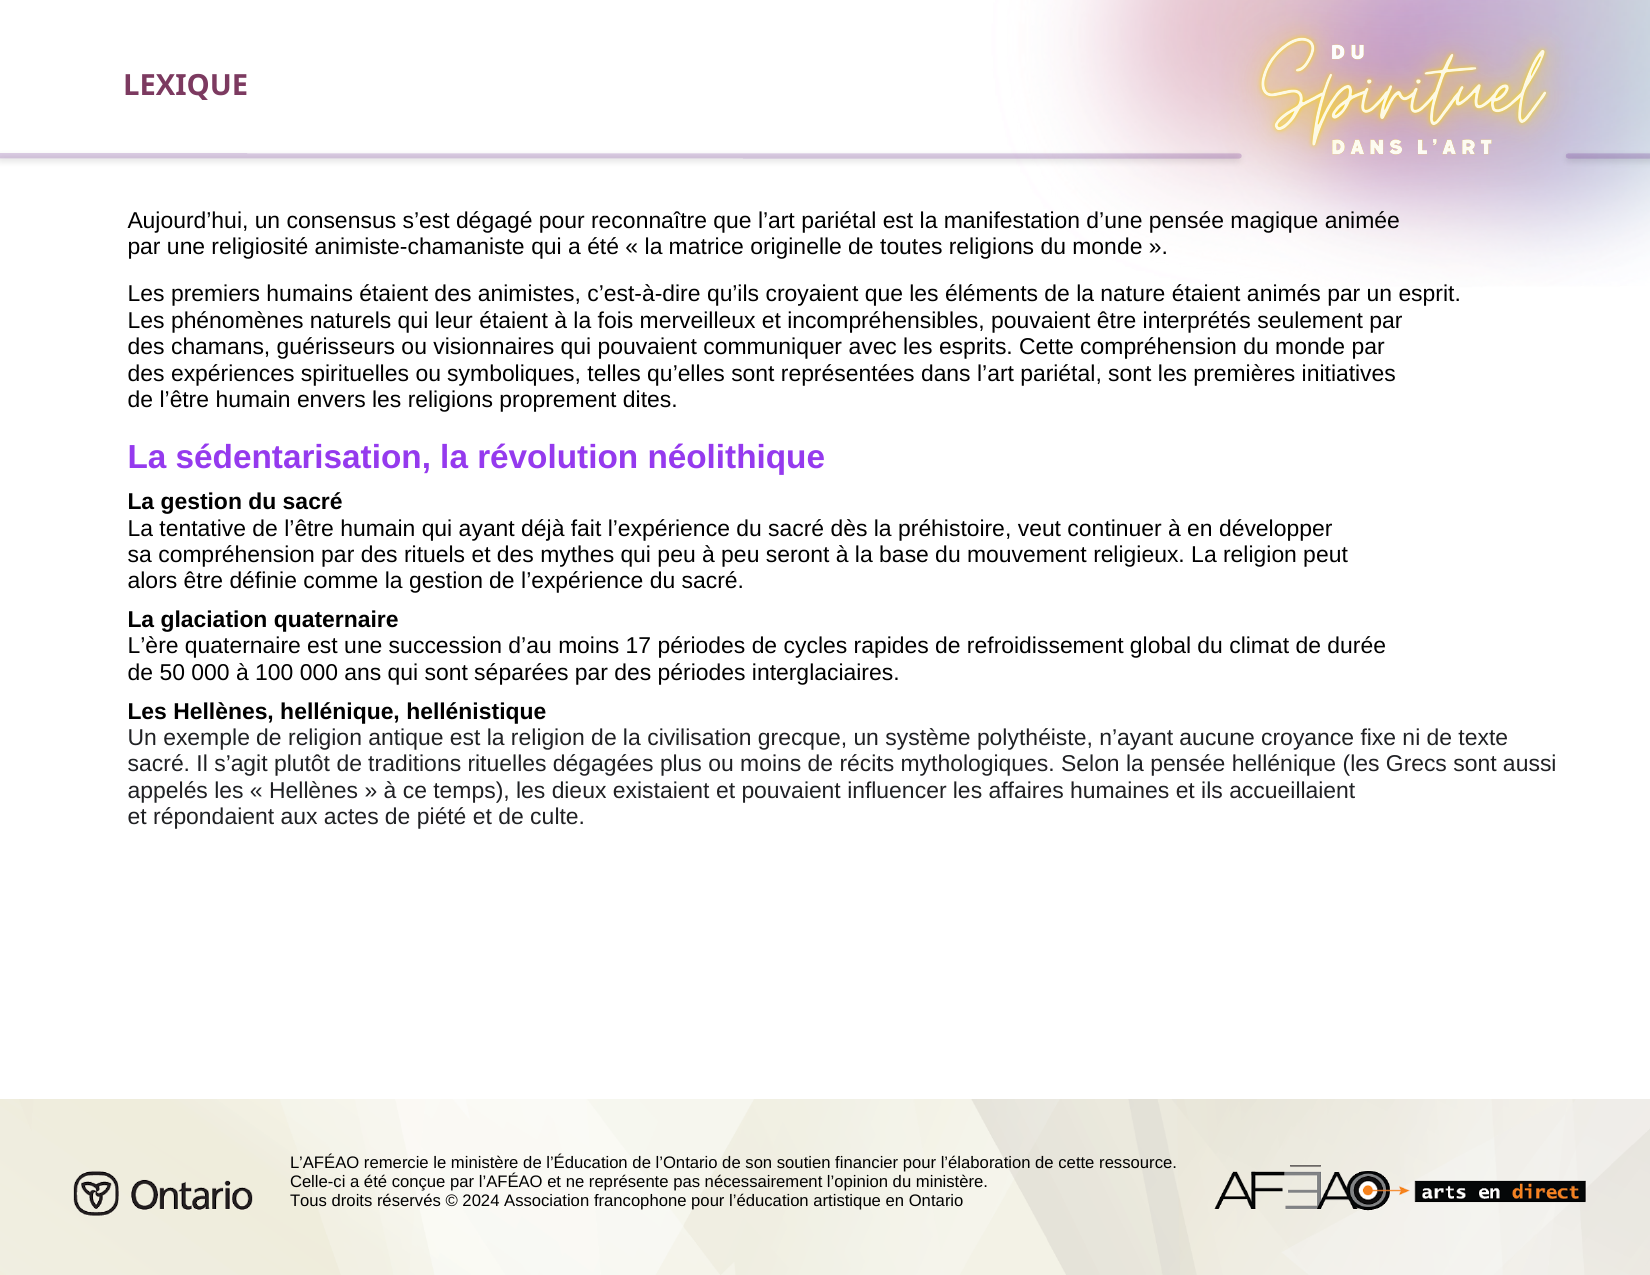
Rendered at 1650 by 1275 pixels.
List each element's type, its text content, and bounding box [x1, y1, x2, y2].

text Aujourd’hui, un consensus s’est dégagé pour reconnaître que l’art pariétal est la manifestation d’une pensée magique animée par une religiosité animiste-chamaniste qui a été « la matrice originelle de toutes religions du monde ». [127, 207, 1545, 259]
text L’ère quaternaire est une succession d’au moins 17 périodes de cycles rapides de refroidissement global du climat de durée de 50 000 à 100 000 ans qui sont séparées par des périodes interglaciaires. [127, 632, 1559, 685]
text Un exemple de religion antique est la religion de la civilisation grecque, un système polythéiste, n’ayant aucune croyance fixe ni de texte sacré. Il s’agit plutôt de traditions rituelles dégagées plus ou moins de récits mythologiques. Selon la pensée hellénique (les Grecs sont aussi appelés les « Hellènes » à ce temps), les dieux existaient et pouvaient influencer les affaires humaines et ils accueillaient et répondaient aux actes de piété et de culte. [585, 724, 1559, 829]
text Les premiers humains étaient des animistes, c’est-à-dire qu’ils croyaient que les éléments de la nature étaient animés par un esprit. Les phénomènes naturels qui leur étaient à la fois merveilleux et incompréhensibles, pouvaient être interprétés seulement par des chamans, guérisseurs ou visionnaires qui pouvaient communiquer avec les esprits. Cette compréhension du monde par des expériences spirituelles ou symboliques, telles qu’elles sont représentées dans l’art pariétal, sont les premières initiatives de l’être humain envers les religions proprement dites. [127, 280, 1544, 412]
text La glaciation quaternaire [127, 606, 1559, 632]
picture [0, 0, 1650, 432]
text La sédentarisation, la révolution néolithique [127, 437, 1414, 476]
text La tentative de l’être humain qui ayant déjà fait l’expérience du sacré dès la préhistoire, veut continuer à en développer sa compréhension par des rituels et des mythes qui peu à peu seront à la base du mouvement religieux. La religion peut alors être définie comme la gestion de l’expérience du sacré. [127, 514, 1559, 593]
text Les Hellènes, hellénique, hellénistique [127, 698, 1559, 724]
picture [0, 1099, 1650, 1275]
text La gestion du sacré [127, 488, 1414, 514]
